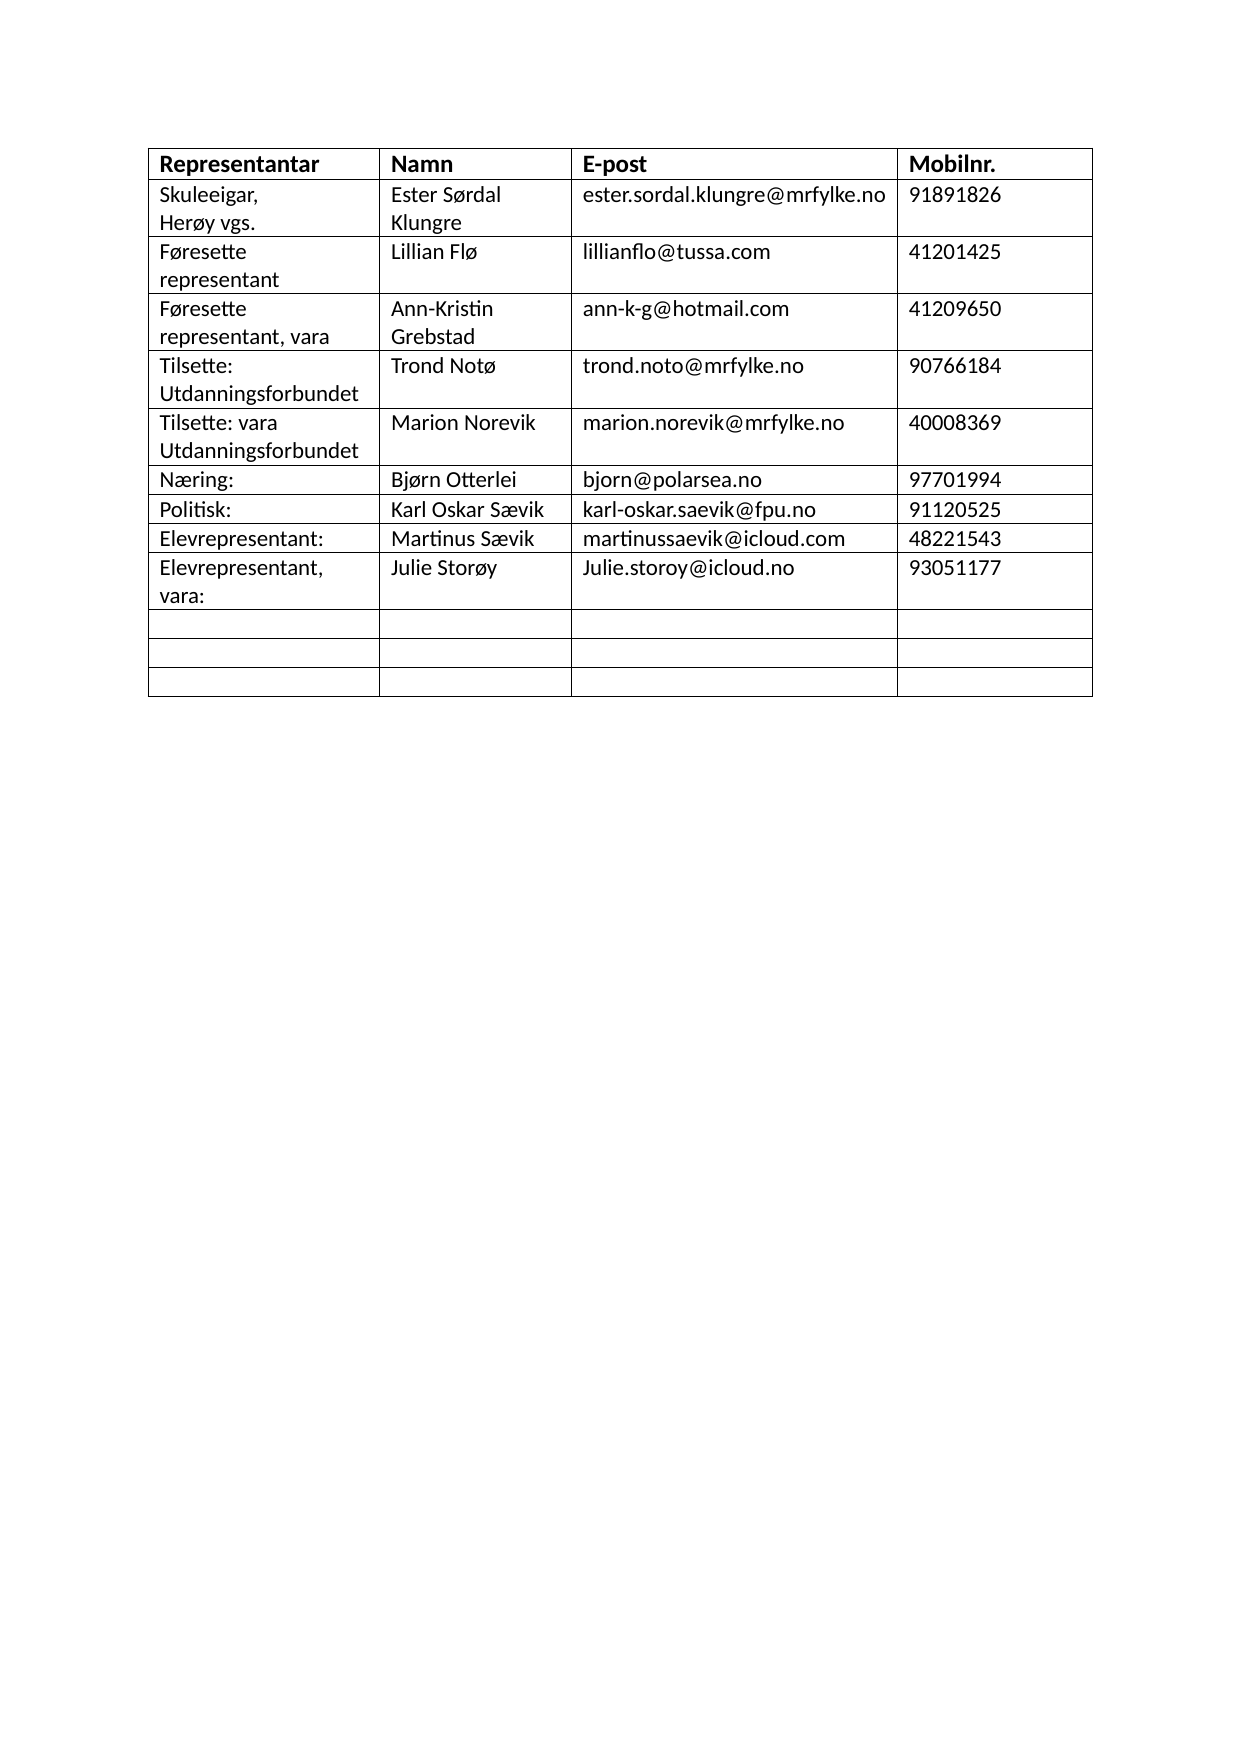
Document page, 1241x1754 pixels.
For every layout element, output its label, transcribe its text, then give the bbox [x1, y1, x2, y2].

table_cell Lillian Flø [380, 237, 571, 293]
table_header Mobilnr. [898, 149, 1092, 179]
table_cell martinussaevik@icloud.com [572, 524, 897, 552]
table_cell [149, 610, 379, 638]
table_cell bjorn@polarsea.no [572, 466, 897, 494]
table_cell Ester Sørdal Klungre [380, 180, 571, 236]
table_cell 41209650 [898, 294, 1092, 350]
table_header Representantar [149, 149, 379, 179]
table_cell Politisk: [149, 495, 379, 523]
table_cell karl-oskar.saevik@fpu.no [572, 495, 897, 523]
table_cell 91891826 [898, 180, 1092, 236]
table_cell Elevrepresentant, vara: [149, 553, 379, 609]
table_header Namn [380, 149, 571, 179]
table_cell 48221543 [898, 524, 1092, 552]
table_header E-post [572, 149, 897, 179]
table_cell [380, 639, 571, 667]
table_cell [898, 668, 1092, 696]
table_cell 90766184 [898, 351, 1092, 407]
table_cell trond.noto@mrfylke.no [572, 351, 897, 407]
table_cell Karl Oskar Sævik [380, 495, 571, 523]
table_cell Elevrepresentant: [149, 524, 379, 552]
table_cell Trond Notø [380, 351, 571, 407]
table_cell [380, 610, 571, 638]
table_cell Føresette representant [149, 237, 379, 293]
table_cell Ann-Kristin Grebstad [380, 294, 571, 350]
table_cell Næring: [149, 466, 379, 494]
table_cell Tilsette: vara Utdanningsforbundet [149, 409, 379, 464]
table_cell 91120525 [898, 495, 1092, 523]
table_cell Føresette representant, vara [149, 294, 379, 350]
table_cell Martinus Sævik [380, 524, 571, 552]
table_cell [898, 639, 1092, 667]
table_cell [149, 668, 379, 696]
table_cell [572, 668, 897, 696]
table_cell Julie Storøy [380, 553, 571, 609]
table_cell ann-k-g@hotmail.com [572, 294, 897, 350]
table_cell [149, 639, 379, 667]
table_cell [572, 639, 897, 667]
table_cell 41201425 [898, 237, 1092, 293]
table_cell 93051177 [898, 553, 1092, 609]
table_cell Tilsette: Utdanningsforbundet [149, 351, 379, 407]
table_cell ester.sordal.klungre@mrfylke.no [572, 180, 897, 236]
table_cell marion.norevik@mrfylke.no [572, 409, 897, 464]
table_cell [572, 610, 897, 638]
table_cell Bjørn Otterlei [380, 466, 571, 494]
table_cell lillianflo@tussa.com [572, 237, 897, 293]
table_cell 40008369 [898, 409, 1092, 464]
table_cell Skuleeigar, Herøy vgs. [149, 180, 379, 236]
table_cell Julie.storoy@icloud.no [572, 553, 897, 609]
table_cell [380, 668, 571, 696]
table_cell [898, 610, 1092, 638]
table_cell Marion Norevik [380, 409, 571, 464]
table_cell 97701994 [898, 466, 1092, 494]
